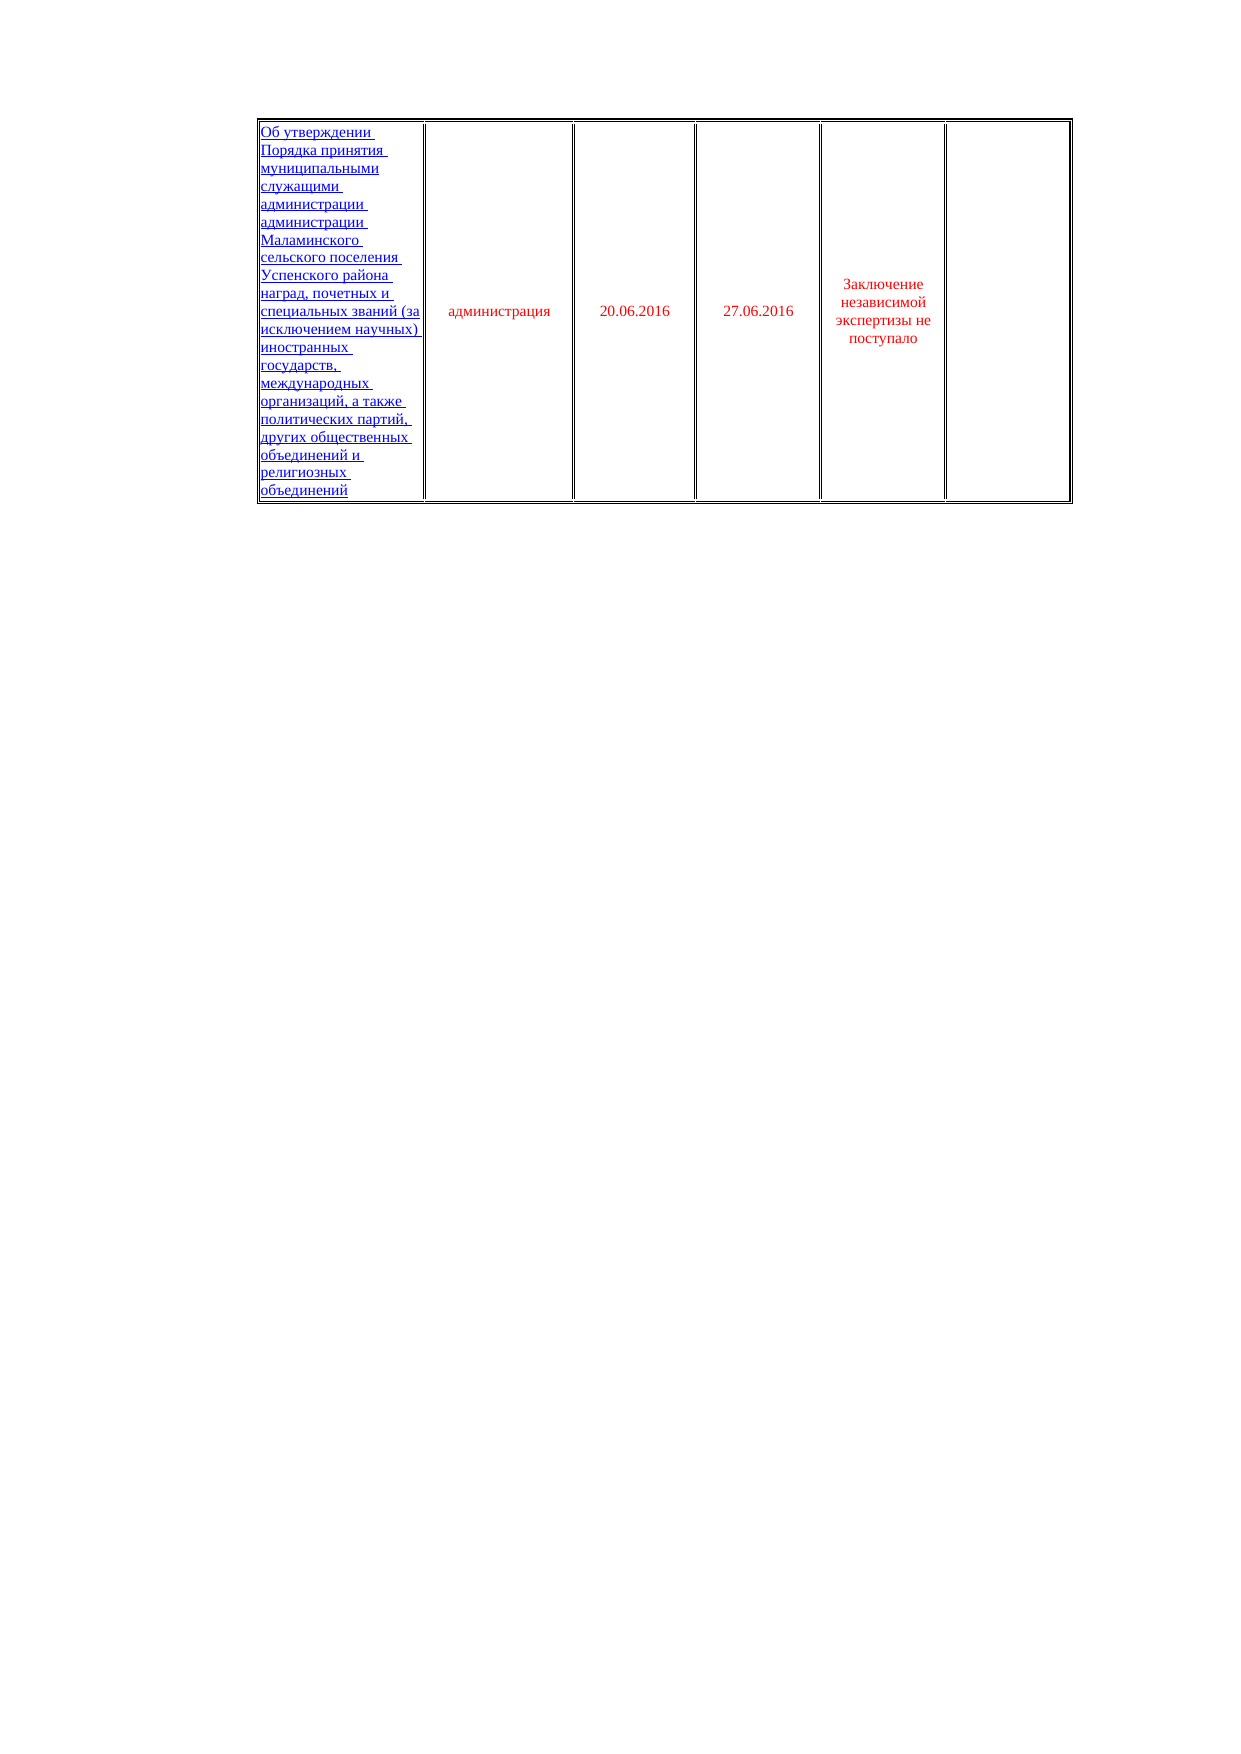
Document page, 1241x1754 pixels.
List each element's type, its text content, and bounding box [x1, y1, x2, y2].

table_cell [946, 122, 1069, 501]
table_cell 20.06.2016 [574, 122, 696, 501]
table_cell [821, 122, 946, 501]
table_cell 27.06.2016 [696, 122, 821, 501]
table_cell администрация [425, 122, 573, 501]
table_cell Об утверждении Порядка принятия муниципальными служащими администрации администрации Маламинского сельского поселения Успенского района наград, почетных и специальных званий (за исключением научных) иностранных государств, международных организаций, а также политических партий, других общественных объединений и религиозных объединений [260, 122, 425, 501]
